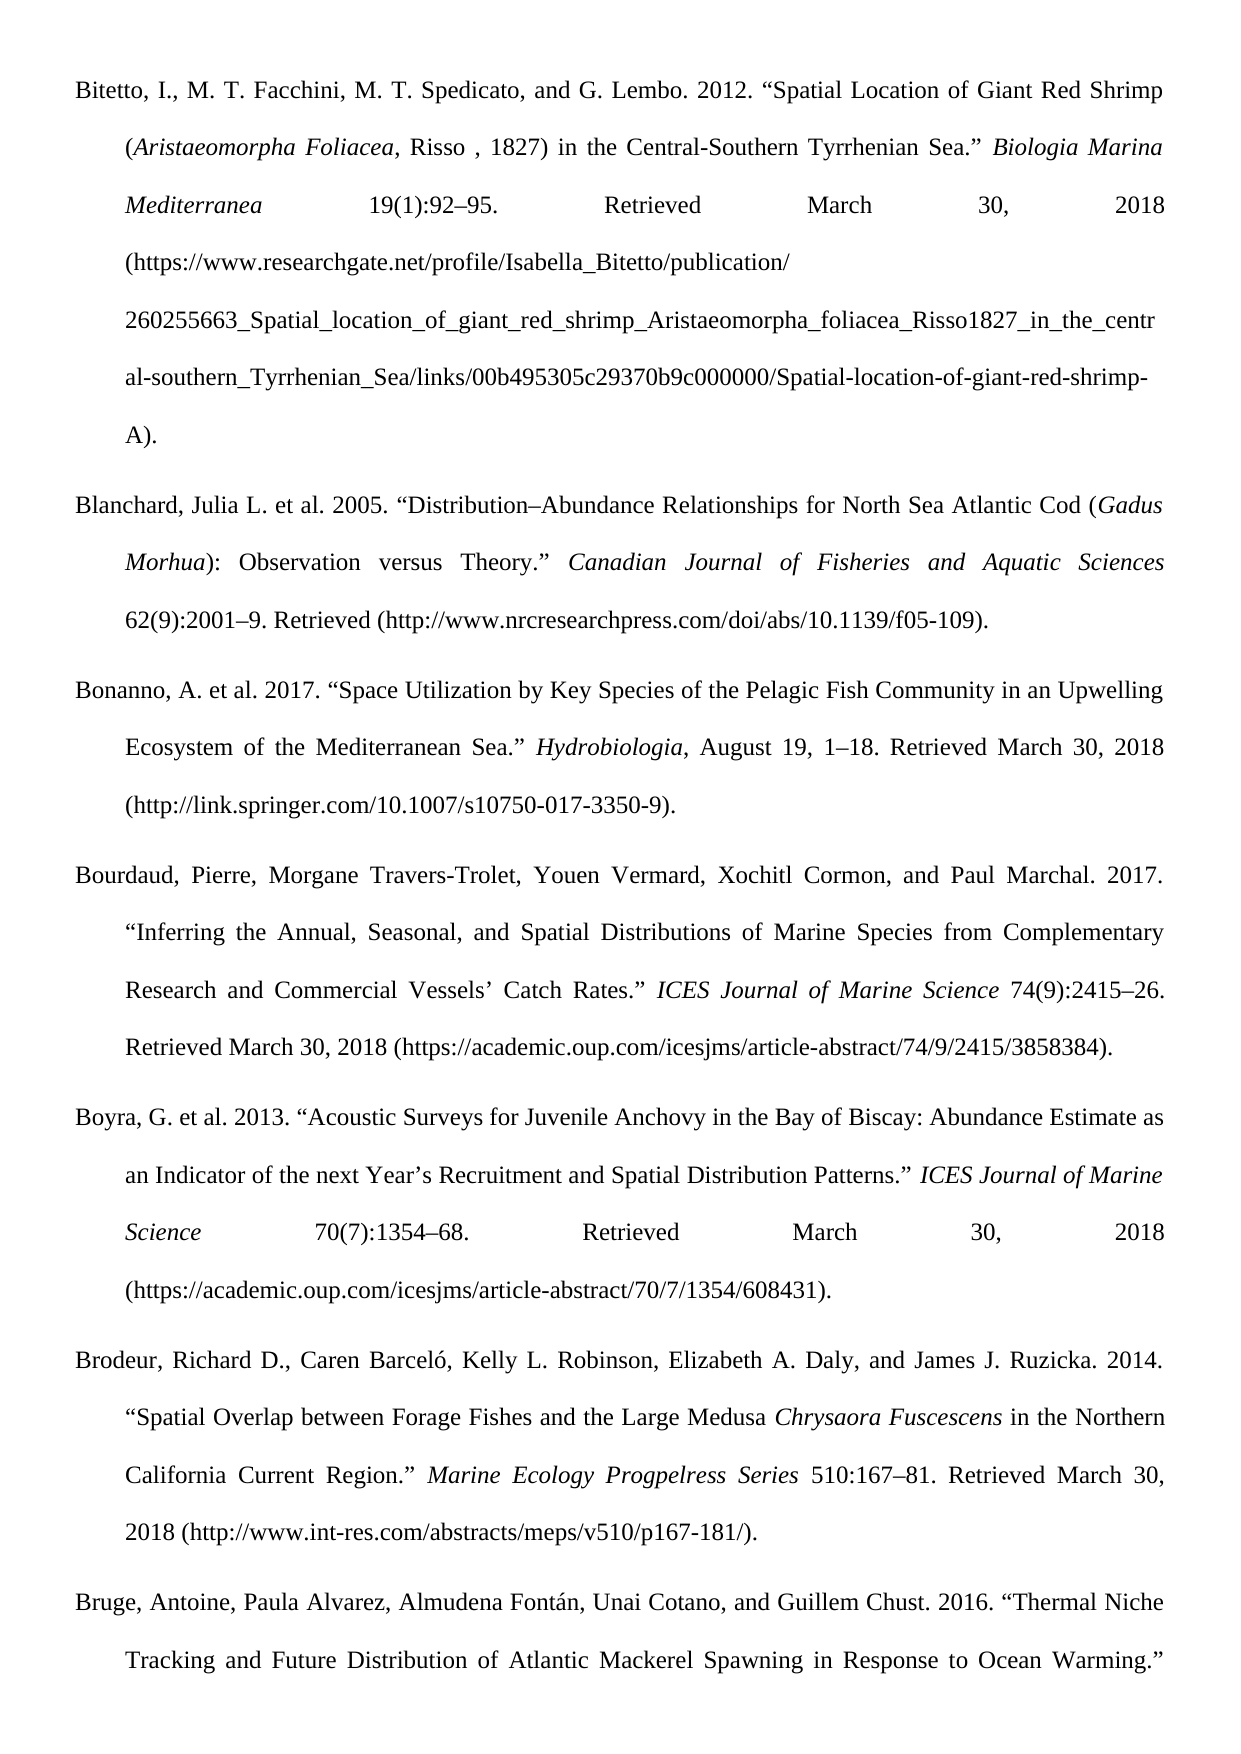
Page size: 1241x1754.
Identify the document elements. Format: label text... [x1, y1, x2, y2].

text Brodeur, Richard D., Caren Barceló, Kelly L. Robinson, Elizabeth A. Daly, and James J. Ruzicka. 2014. “Spatial Overlap between Forage Fishes and the Large Medusa Chrysaora Fuscescens in the Northern California Current Region.” Marine Ecology Progpelress Series 510:167–81. Retrieved March 30, 2018 (http://www.int-res.com/abstracts/meps/v510/p167-181/). [75, 1345, 1165, 1546]
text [75, 1587, 1165, 1674]
text Bonanno, A. et al. 2017. “Space Utilization by Key Species of the Pelagic Fish Community in an Upwelling Ecosystem of the Mediterranean Sea.” Hydrobiologia, August 19, 1–18. Retrieved March 30, 2018 (http://link.springer.com/10.1007/s10750-017-3350-9). [75, 675, 1165, 819]
text Boyra, G. et al. 2013. “Acoustic Surveys for Juvenile Anchovy in the Bay of Biscay: Abundance Estimate as an Indicator of the next Year’s Recruitment and Spatial Distribution Patterns.” ICES Journal of Marine Science 70(7):1354–68. Retrieved March 30, 2018 (https://academic.oup.com/icesjms/article-abstract/70/7/1354/608431). [75, 1102, 1165, 1304]
text Bourdaud, Pierre, Morgane Travers-Trolet, Youen Vermard, Xochitl Cormon, and Paul Marchal. 2017. “Inferring the Annual, Seasonal, and Spatial Distributions of Marine Species from Complementary Research and Commercial Vessels’ Catch Rates.” ICES Journal of Marine Science 74(9):2415–26. Retrieved March 30, 2018 (https://academic.oup.com/icesjms/article-abstract/74/9/2415/3858384). [75, 860, 1165, 1061]
text Blanchard, Julia L. et al. 2005. “Distribution–Abundance Relationships for North Sea Atlantic Cod (Gadus Morhua): Observation versus Theory.” Canadian Journal of Fisheries and Aquatic Sciences 62(9):2001–9. Retrieved (http://www.nrcresearchpress.com/doi/abs/10.1139/f05-109). [75, 490, 1165, 634]
text Bitetto, I., M. T. Facchini, M. T. Spedicato, and G. Lembo. 2012. “Spatial Location of Giant Red Shrimp (Aristaeomorpha Foliacea, Risso , 1827) in the Central-Southern Tyrrhenian Sea.” Biologia Marina Mediterranea 19(1):92–95. Retrieved March 30, 2018 (https://www.researchgate.net/profile/Isabella_Bitetto/publication/260255663_Spatial_location_of_giant_red_shrimp_Aristaeomorpha_foliacea_Risso1827_in_the_central-southern_Tyrrhenian_Sea/links/00b495305c29370b9c000000/Spatial-location-of-giant-red-shrimp-A). [75, 75, 1165, 449]
